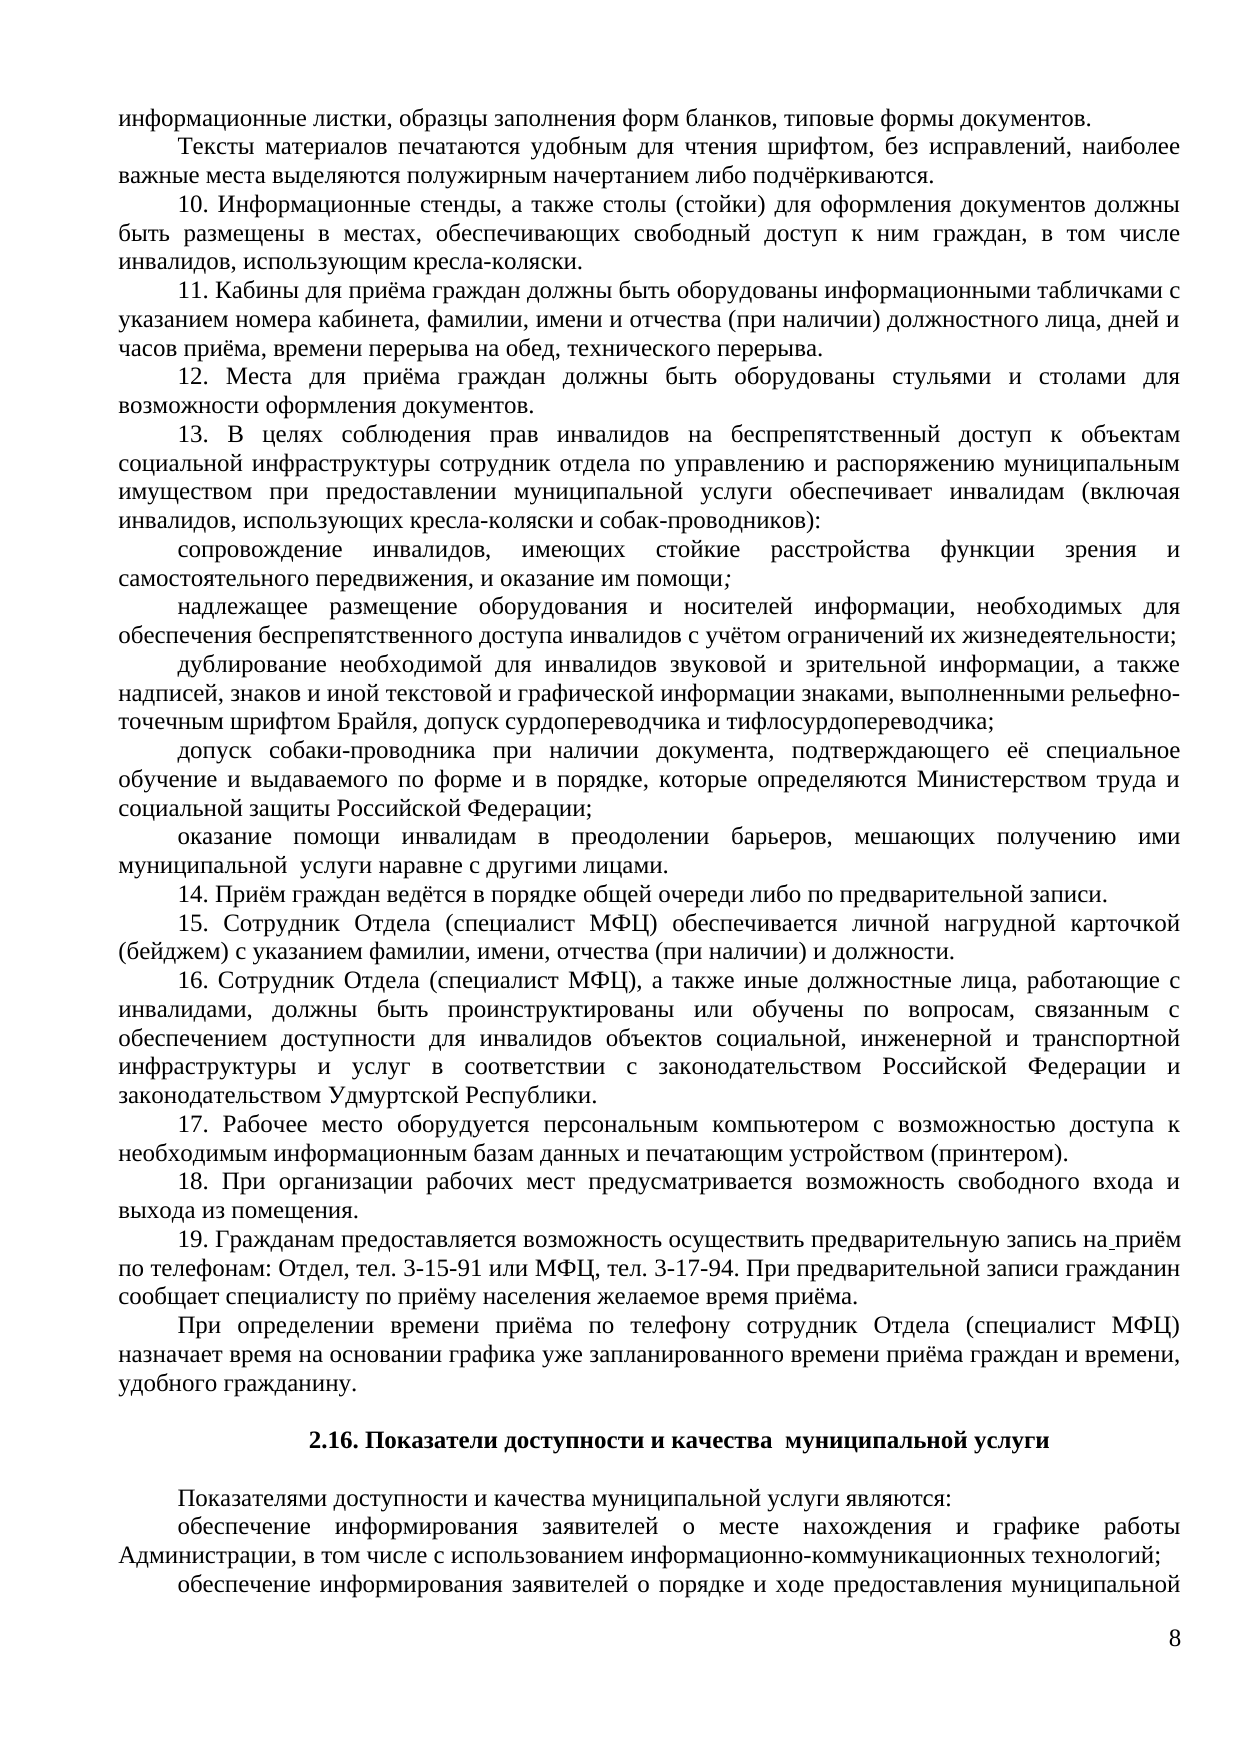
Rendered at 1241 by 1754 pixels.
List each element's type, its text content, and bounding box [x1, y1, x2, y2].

text обеспечение информирования заявителей о месте нахождения и графике работы Администрации, в том числе с использованием информационно-коммуникационных технологий; [118, 1511, 1181, 1569]
text 14. Приём граждан ведётся в порядке общей очереди либо по предварительной записи. [118, 879, 1181, 908]
text 19. Гражданам предоставляется возможность осуществить предварительную запись на приём по телефонам: Отдел, тел. 3-15-91 или МФЦ, тел. 3-17-94. При предварительной записи гражданин сообщает специалисту по приёму населения желаемое время приёма. [118, 1224, 1181, 1310]
text надлежащее размещение оборудования и носителей информации, необходимых для обеспечения беспрепятственного доступа инвалидов с учётом ограничений их жизнедеятельности; [118, 591, 1181, 649]
text 10. Информационные стенды, а также столы (стойки) для оформления документов должны быть размещены в местах, обеспечивающих свободный доступ к ним граждан, в том числе инвалидов, использующим кресла-коляски. [118, 189, 1181, 275]
text 15. Сотрудник Отдела (специалист МФЦ) обеспечивается личной нагрудной карточкой (бейджем) с указанием фамилии, имени, отчества (при наличии) и должности. [118, 908, 1181, 965]
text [118, 1569, 1181, 1598]
text дублирование необходимой для инвалидов звуковой и зрительной информации, а также надписей, знаков и иной текстовой и графической информации знаками, выполненными рельефно-точечным шрифтом Брайля, допуск сурдопереводчика и тифлосурдопереводчика; [118, 649, 1181, 735]
text оказание помощи инвалидам в преодолении барьеров, мешающих получению ими муниципальной услуги наравне с другими лицами. [118, 821, 1181, 879]
text При определении времени приёма по телефону сотрудник Отдела (специалист МФЦ) назначает время на основании графика уже запланированного времени приёма граждан и времени, удобного гражданину. [118, 1310, 1181, 1396]
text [118, 103, 1181, 131]
text Тексты материалов печатаются удобным для чтения шрифтом, без исправлений, наиболее важные места выделяются полужирным начертанием либо подчёркиваются. [118, 131, 1181, 189]
text допуск собаки-проводника при наличии документа, подтверждающего её специальное обучение и выдаваемого по форме и в порядке, которые определяются Министерством труда и социальной защиты Российской Федерации; [118, 735, 1181, 821]
text 17. Рабочее место оборудуется персональным компьютером с возможностью доступа к необходимым информационным базам данных и печатающим устройством (принтером). [118, 1109, 1181, 1166]
text Показателями доступности и качества муниципальной услуги являются: [118, 1483, 1181, 1511]
text 12. Места для приёма граждан должны быть оборудованы стульями и столами для возможности оформления документов. [118, 361, 1181, 419]
text 18. При организации рабочих мест предусматривается возможность свободного входа и выхода из помещения. [118, 1166, 1181, 1224]
text 13. В целях соблюдения прав инвалидов на беспрепятственный доступ к объектам социальной инфраструктуры сотрудник отдела по управлению и распоряжению муниципальным имуществом при предоставлении муниципальной услуги обеспечивает инвалидам (включая инвалидов, использующих кресла-коляски и собак-проводников): [118, 419, 1181, 534]
text 16. Сотрудник Отдела (специалист МФЦ), а также иные должностные лица, работающие с инвалидами, должны быть проинструктированы или обучены по вопросам, связанным с обеспечением доступности для инвалидов объектов социальной, инженерной и транспортной инфраструктуры и услуг в соответствии с законодательством Российской Федерации и законодательством Удмуртской Республики. [118, 965, 1181, 1109]
text 2.16. Показатели доступности и качества муниципальной услуги [118, 1425, 1181, 1454]
text сопровождение инвалидов, имеющих стойкие расстройства функции зрения и самостоятельного передвижения, и оказание им помощи; [118, 534, 1181, 591]
text 11. Кабины для приёма граждан должны быть оборудованы информационными табличками с указанием номера кабинета, фамилии, имени и отчества (при наличии) должностного лица, дней и часов приёма, времени перерыва на обед, технического перерыва. [118, 275, 1181, 361]
